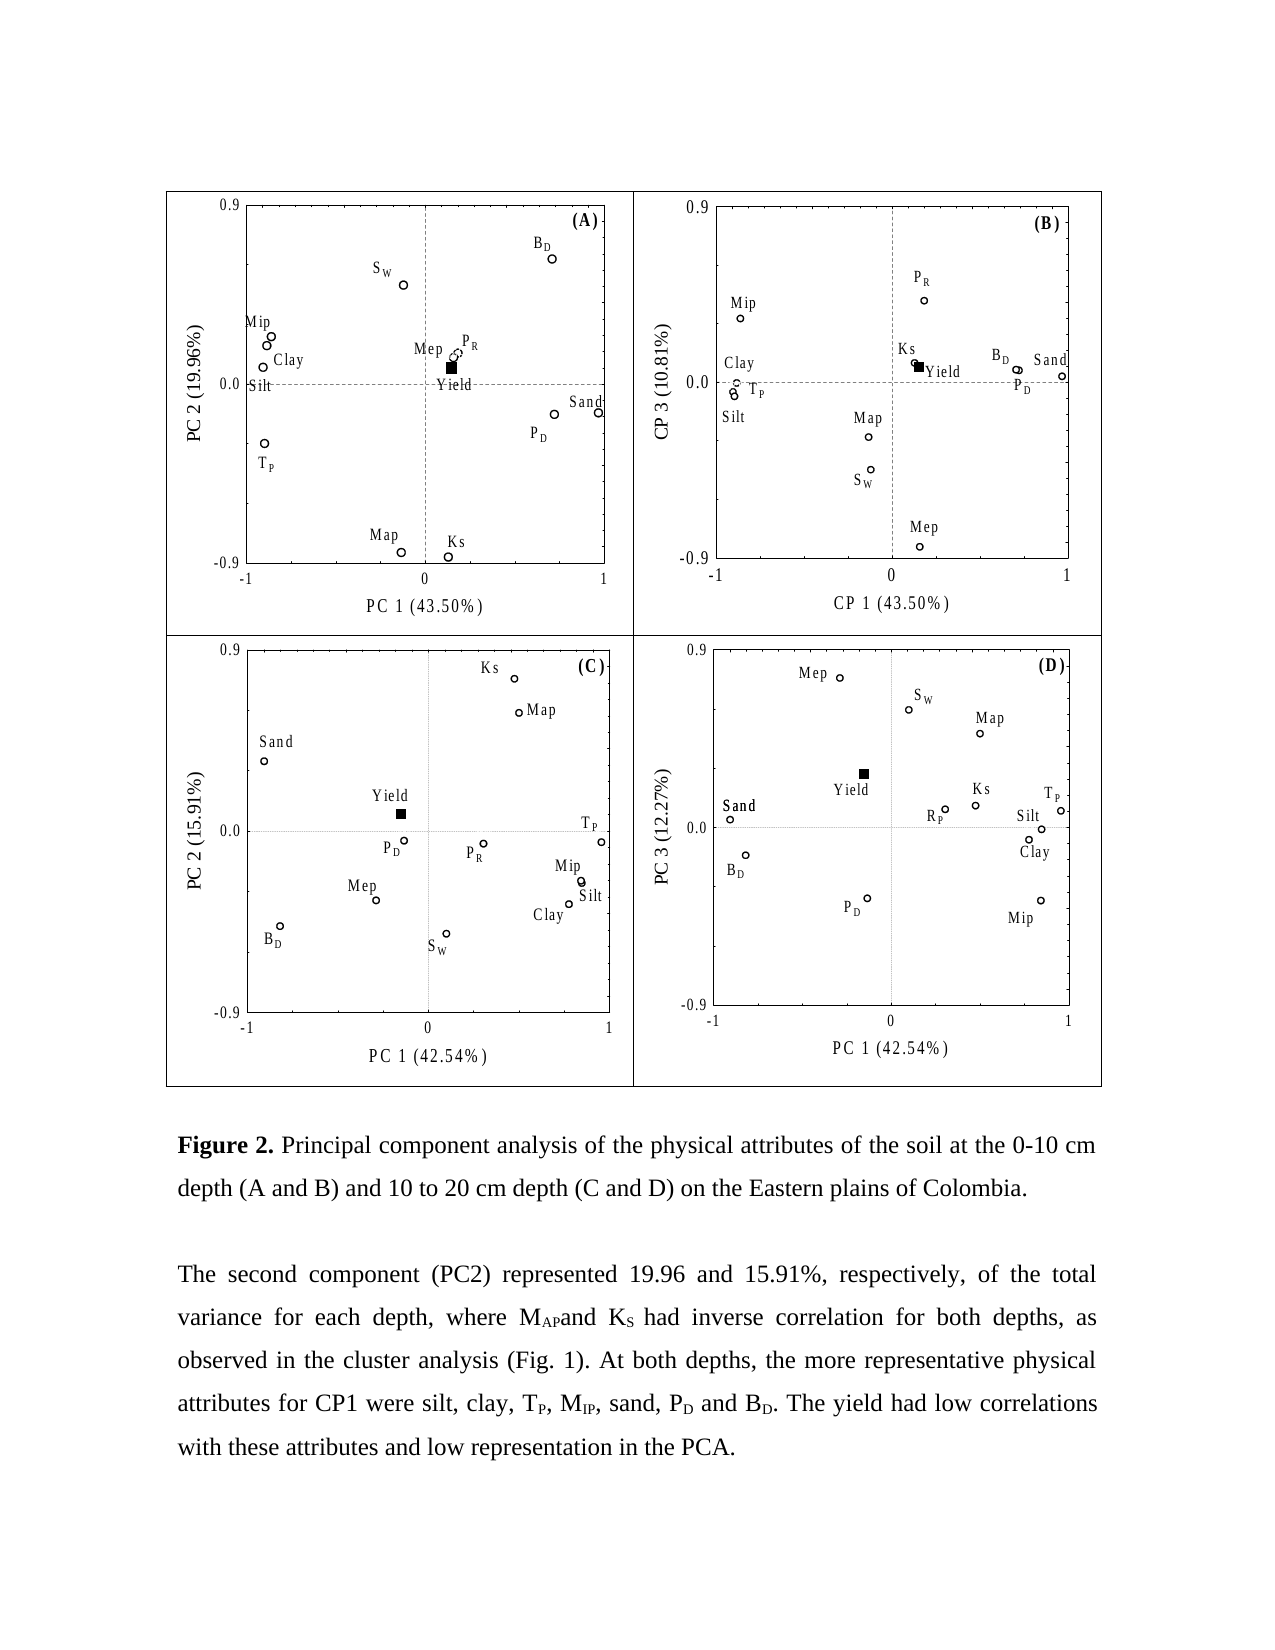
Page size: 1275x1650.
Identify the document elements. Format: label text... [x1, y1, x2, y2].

list Figure 2. Principal component analysis of the physical attributes of the soil at the 0-10 cm depth (A and B) and 10 to 20 cm depth (C and D) on the Eastern plains of Colombia. [177, 1130, 1098, 1202]
table_header [167, 192, 633, 635]
table_cell [634, 636, 1101, 1086]
table_header [634, 192, 1101, 635]
text The second component (PC2) represented 19.96 and 15.91%, respectively, of the total variance for each depth, where MAPand KS had inverse correlation for both depths, as observed in the cluster analysis (Fig. 1). At both depths, the more representative physical attributes for CP1 were silt, clay, TP, MIP, sand, PD and BD. The yield had low correlations with these attributes and low representation in the PCA. [177, 1259, 1098, 1460]
table_cell [167, 636, 633, 1086]
